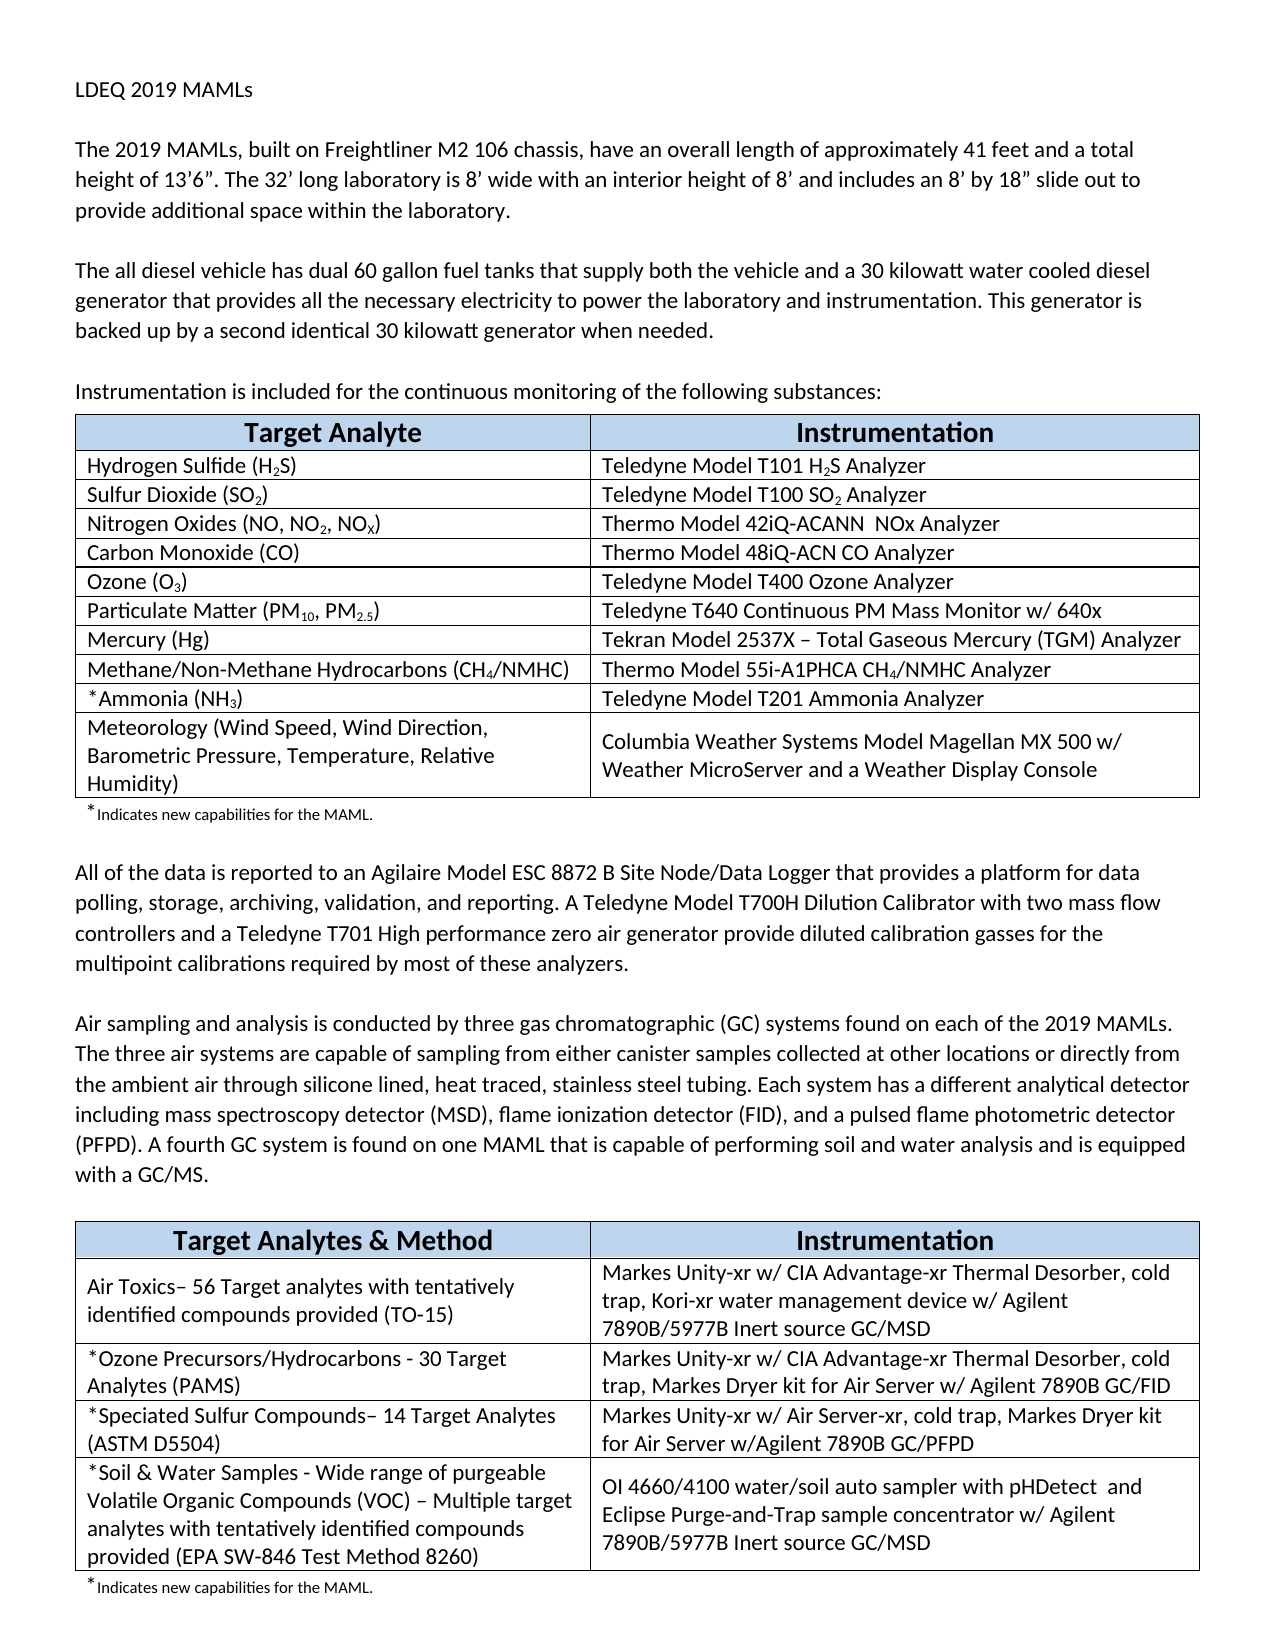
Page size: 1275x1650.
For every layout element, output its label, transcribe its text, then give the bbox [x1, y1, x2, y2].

table_header Target Analytes & Method [76, 1222, 590, 1257]
table_cell Mercury (Hg) [76, 626, 590, 654]
table_cell *Ammonia (NH3) [76, 684, 590, 712]
text *Indicates new capabilities for the MAML. [75, 798, 1200, 826]
table_header Instrumentation [591, 415, 1199, 450]
text All of the data is reported to an Agilaire Model ESC 8872 B Site Node/Data Logger that provides a platform for data polling, storage, archiving, validation, and reporting. A Teledyne Model T700H Dilution Calibrator with two mass flow controllers and a Teledyne T701 High performance zero air generator provide diluted calibration gasses for the multipoint calibrations required by most of these analyzers. [75, 858, 1200, 977]
table_cell Carbon Monoxide (CO) [76, 539, 590, 566]
table_cell *Soil & Water Samples - Wide range of purgeable Volatile Organic Compounds (VOC) – Multiple target analytes with tentatively identified compounds provided (EPA SW-846 Test Method 8260) [76, 1458, 590, 1570]
text The all diesel vehicle has dual 60 gallon fuel tanks that supply both the vehicle and a 30 kilowatt water cooled diesel generator that provides all the necessary electricity to power the laboratory and instrumentation. This generator is backed up by a second identical 30 kilowatt generator when needed. [75, 256, 1200, 345]
table_cell Teledyne Model T101 H2S Analyzer [591, 451, 1199, 479]
table_cell Markes Unity-xr w/ Air Server-xr, cold trap, Markes Dryer kit for Air Server w/Agilent 7890B GC/PFPD [591, 1401, 1199, 1457]
table_cell Teledyne Model T400 Ozone Analyzer [591, 568, 1199, 596]
table_cell *Speciated Sulfur Compounds– 14 Target Analytes (ASTM D5504) [76, 1401, 590, 1457]
table_cell Teledyne T640 Continuous PM Mass Monitor w/ 640x [591, 597, 1199, 624]
table_cell Tekran Model 2537X – Total Gaseous Mercury (TGM) Analyzer [591, 626, 1199, 654]
table_cell Methane/Non-Methane Hydrocarbons (CH4/NMHC) [76, 655, 590, 683]
table_header Target Analyte [76, 415, 590, 450]
table_cell Nitrogen Oxides (NO, NO2, NOX) [76, 509, 590, 537]
text Air sampling and analysis is conducted by three gas chromatographic (GC) systems found on each of the 2019 MAMLs. The three air systems are capable of sampling from either canister samples collected at other locations or directly from the ambient air through silicone lined, heat traced, stainless steel tubing. Each system has a different analytical detector including mass spectroscopy detector (MSD), flame ionization detector (FID), and a pulsed flame photometric detector (PFPD). A fourth GC system is found on one MAML that is capable of performing soil and water analysis and is equipped with a GC/MS. [75, 1009, 1200, 1188]
table_cell *Ozone Precursors/Hydrocarbons - 30 Target Analytes (PAMS) [76, 1344, 590, 1400]
table_cell Sulfur Dioxide (SO2) [76, 480, 590, 508]
table_cell Thermo Model 55i-A1PHCA CH4/NMHC Analyzer [591, 655, 1199, 683]
table_header Instrumentation [591, 1222, 1199, 1257]
table_cell Particulate Matter (PM10, PM2.5) [76, 597, 590, 624]
text LDEQ 2019 MAMLs [75, 75, 1200, 103]
table_cell Thermo Model 42iQ-ACANN NOx Analyzer [591, 509, 1199, 537]
table_cell Teledyne Model T201 Ammonia Analyzer [591, 684, 1199, 712]
table_cell Teledyne Model T100 SO2 Analyzer [591, 480, 1199, 508]
table_cell Markes Unity-xr w/ CIA Advantage-xr Thermal Desorber, cold trap, Kori-xr water management device w/ Agilent 7890B/5977B Inert source GC/MSD [591, 1259, 1199, 1343]
table_cell Hydrogen Sulfide (H2S) [76, 451, 590, 479]
text *Indicates new capabilities for the MAML. [75, 1571, 1200, 1599]
table_cell Markes Unity-xr w/ CIA Advantage-xr Thermal Desorber, cold trap, Markes Dryer kit for Air Server w/ Agilent 7890B GC/FID [591, 1344, 1199, 1400]
table_cell OI 4660/4100 water/soil auto sampler with pHDetect and Eclipse Purge-and-Trap sample concentrator w/ Agilent 7890B/5977B Inert source GC/MSD [591, 1458, 1199, 1570]
table_cell Air Toxics– 56 Target analytes with tentatively identified compounds provided (TO-15) [76, 1259, 590, 1343]
text The 2019 MAMLs, built on Freightliner M2 106 chassis, have an overall length of approximately 41 feet and a total height of 13’6”. The 32’ long laboratory is 8’ wide with an interior height of 8’ and includes an 8’ by 18” slide out to provide additional space within the laboratory. [75, 135, 1200, 224]
table_cell Thermo Model 48iQ-ACN CO Analyzer [591, 539, 1199, 566]
table_cell Columbia Weather Systems Model Magellan MX 500 w/ Weather MicroServer and a Weather Display Console [591, 713, 1199, 797]
table_cell Ozone (O3) [76, 568, 590, 596]
table_cell Meteorology (Wind Speed, Wind Direction, Barometric Pressure, Temperature, Relative Humidity) [76, 713, 590, 797]
text Instrumentation is included for the continuous monitoring of the following substances: [75, 377, 1200, 405]
